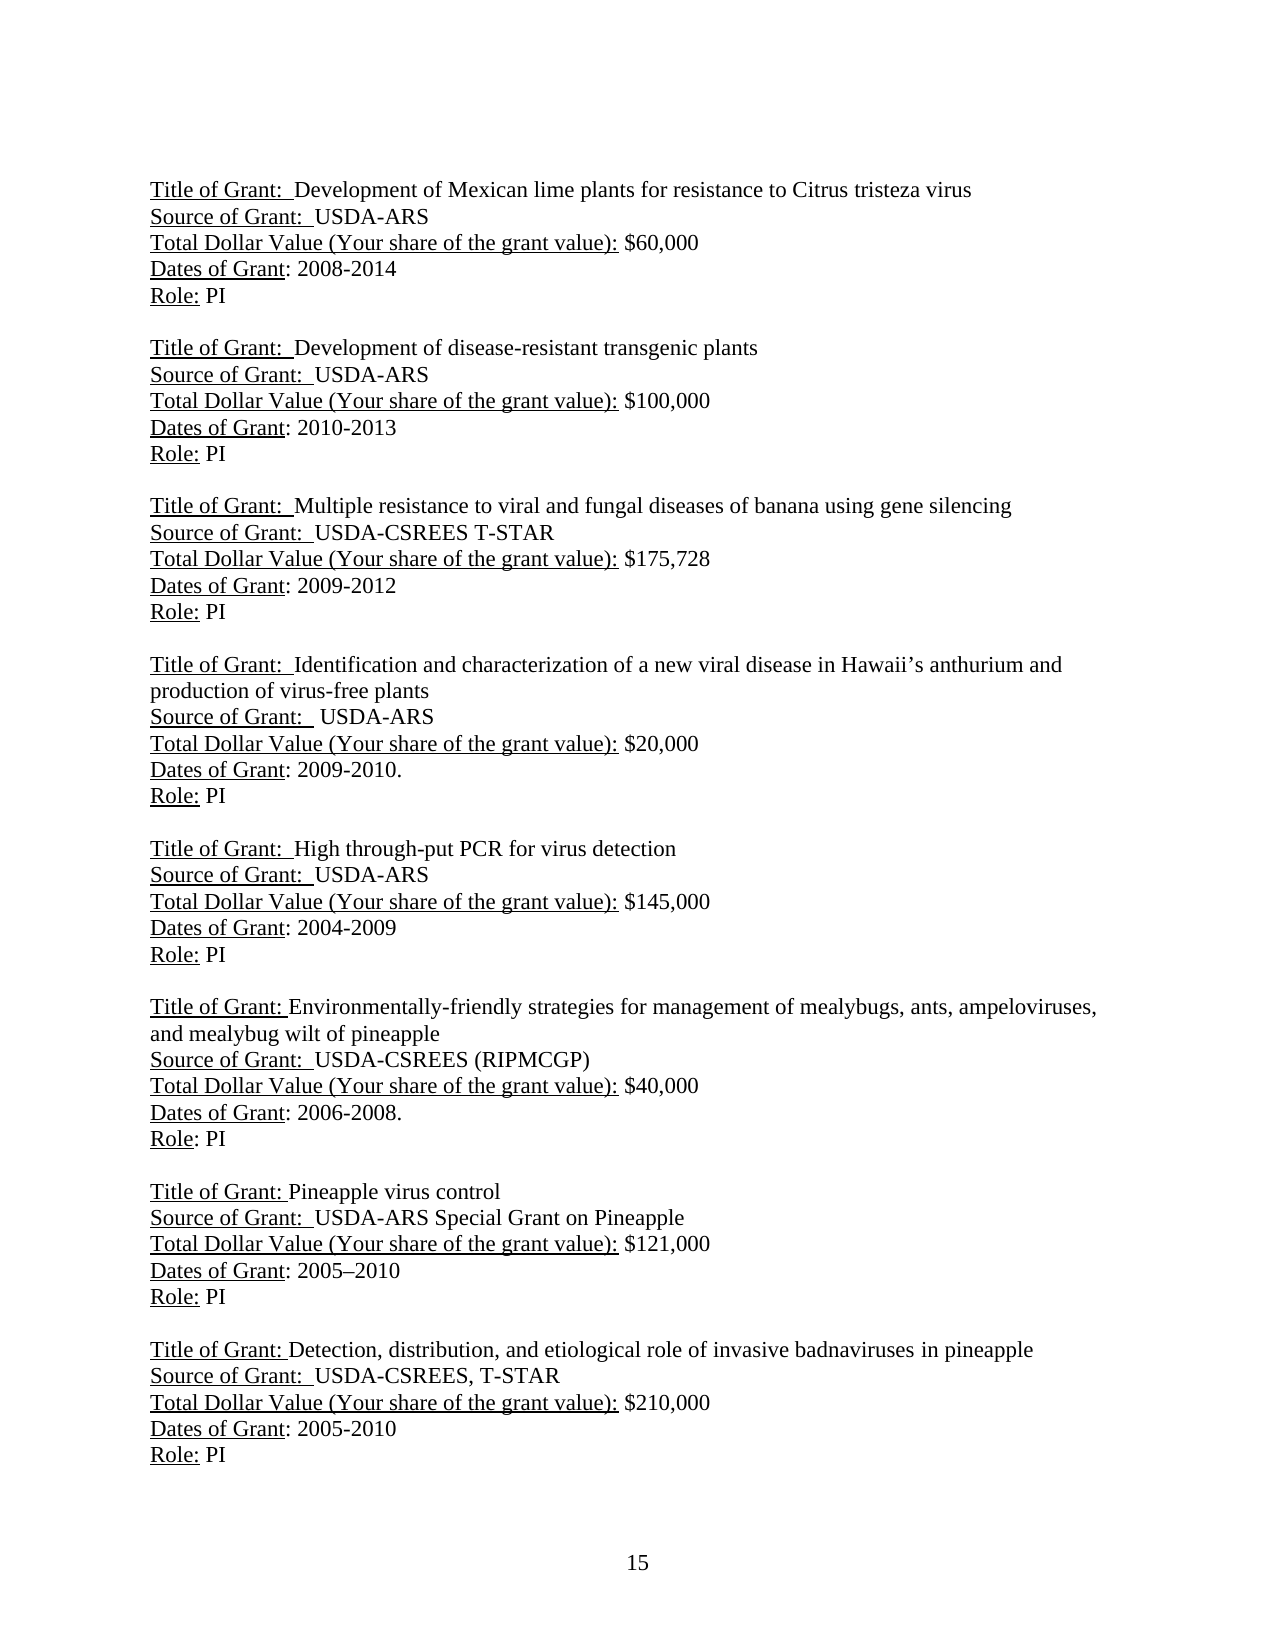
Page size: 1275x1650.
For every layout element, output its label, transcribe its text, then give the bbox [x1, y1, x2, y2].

text Role: PI [150, 440, 1125, 466]
text Dates of Grant: 2005-2010 [150, 1415, 1125, 1441]
text Title of Grant: Development of Mexican lime plants for resistance to Citrus tristeza virus [150, 176, 1125, 203]
text Role: PI [150, 282, 1125, 308]
text Total Dollar Value (Your share of the grant value): $175,728 [150, 545, 1125, 572]
text Role: PI [150, 1441, 1125, 1468]
text Title of Grant: Detection, distribution, and etiological role of invasive badnaviruses in pineapple [150, 1336, 1125, 1362]
text Source of Grant: USDA-ARS [150, 703, 1125, 730]
text Dates of Grant: 2009-2012 [150, 572, 1125, 598]
text Source of Grant: USDA-ARS [150, 203, 1125, 229]
text Role: PI [150, 941, 1125, 967]
text Source of Grant: USDA-ARS [150, 361, 1125, 387]
text Role: PI [150, 1283, 1125, 1309]
text Title of Grant: Development of disease-resistant transgenic plants [150, 334, 1125, 361]
text Title of Grant: Pineapple virus control [150, 1178, 1125, 1204]
text Dates of Grant: 2008-2014 [150, 255, 1125, 282]
text Role: PI [150, 1125, 1125, 1151]
text Dates of Grant: 2004-2009 [150, 914, 1125, 941]
text Role: PI [150, 782, 1125, 809]
text Title of Grant: High through-put PCR for virus detection [150, 835, 1125, 862]
text Title of Grant: Identification and characterization of a new viral disease in Hawaii’s anthurium and [150, 651, 1125, 677]
text Title of Grant: Environmentally-friendly strategies for management of mealybugs, ants, ampeloviruses, and mealybug wilt of pineapple [150, 993, 1125, 1046]
text Total Dollar Value (Your share of the grant value): $121,000 [150, 1231, 1125, 1257]
text Source of Grant: USDA-CSREES, T-STAR [150, 1362, 1125, 1389]
text Source of Grant: USDA-ARS [150, 862, 1125, 888]
text Dates of Grant: 2009-2010. [150, 756, 1125, 782]
text Total Dollar Value (Your share of the grant value): $60,000 [150, 229, 1125, 255]
text Total Dollar Value (Your share of the grant value): $40,000 [150, 1072, 1125, 1099]
text Title of Grant: Multiple resistance to viral and fungal diseases of banana using gene silencing [150, 493, 1125, 519]
text Dates of Grant: 2006-2008. [150, 1099, 1125, 1125]
text Role: PI [150, 598, 1125, 624]
text production of virus-free plants [150, 677, 1125, 703]
text Total Dollar Value (Your share of the grant value): $100,000 [150, 387, 1125, 413]
text Dates of Grant: 2010-2013 [150, 413, 1125, 440]
text Source of Grant: USDA-CSREES T-STAR [150, 519, 1125, 545]
text Total Dollar Value (Your share of the grant value): $20,000 [150, 730, 1125, 756]
text Source of Grant: USDA-ARS Special Grant on Pineapple [150, 1204, 1125, 1231]
text Total Dollar Value (Your share of the grant value): $210,000 [150, 1389, 1125, 1415]
text Total Dollar Value (Your share of the grant value): $145,000 [150, 888, 1125, 914]
text Dates of Grant: 2005–2010 [150, 1257, 1125, 1283]
text Source of Grant: USDA-CSREES (RIPMCGP) [150, 1046, 1125, 1072]
